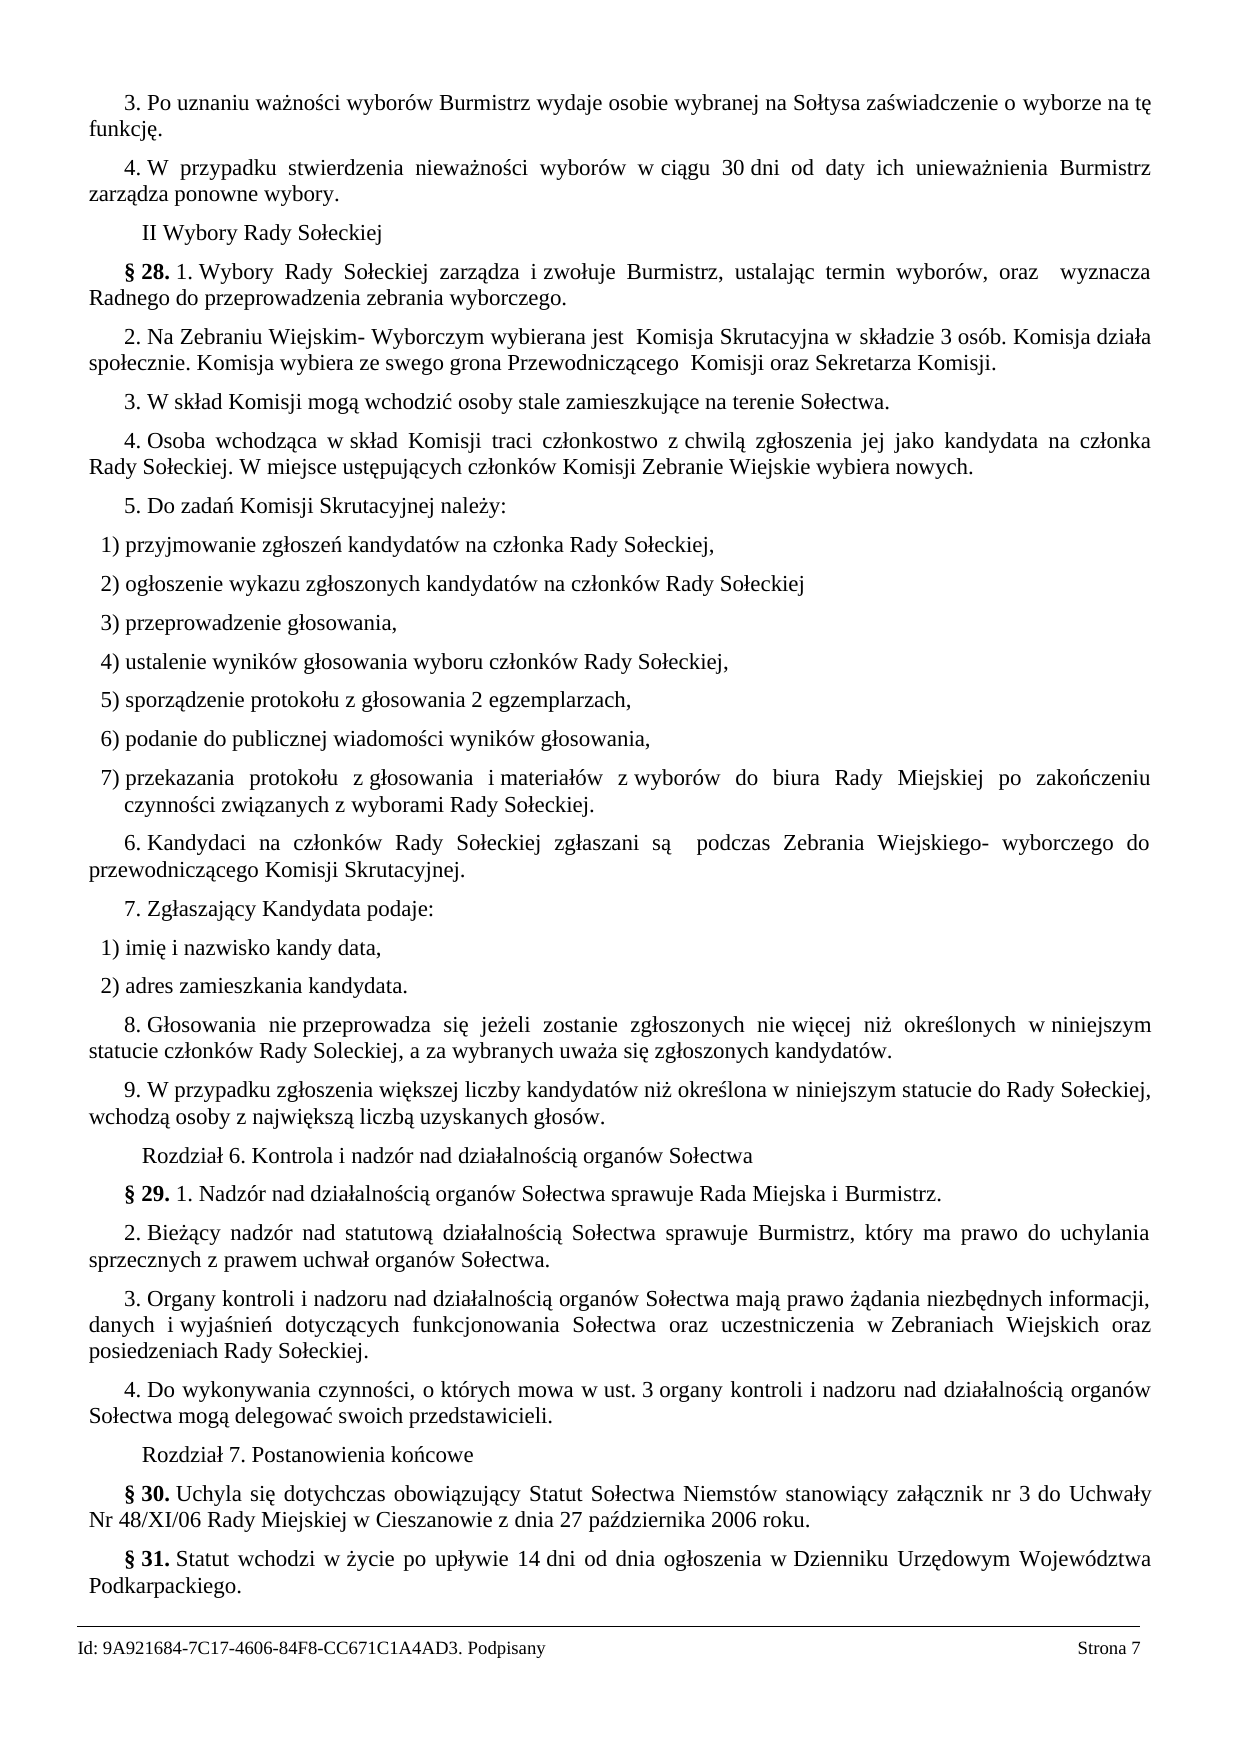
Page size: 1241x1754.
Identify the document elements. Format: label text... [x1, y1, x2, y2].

text 2. Bieżący nadzór nad statutową działalnością Sołectwa sprawuje Burmistrz, który ma prawo do uchylania sprzecznych z prawem uchwał organów Sołectwa. [88, 1219, 1152, 1272]
text Rozdział 7. Postanowienia końcowe [118, 1441, 1152, 1468]
text 3. Po uznaniu ważności wyborów Burmistrz wydaje osobie wybranej na Sołtysa zaświadczenie o wyborze na tę funkcję. [88, 88, 1152, 141]
text II Wybory Rady Sołeckiej [118, 219, 1152, 245]
text 2. Na Zebraniu Wiejskim- Wyborczym wybierana jest Komisja Skrutacyjna w składzie 3 osób. Komisja działa społecznie. Komisja wybiera ze swego grona Przewodniczącego Komisji oraz Sekretarza Komisji. [88, 323, 1152, 376]
text 3. Organy kontroli i nadzoru nad działalnością organów Sołectwa mają prawo żądania niezbędnych informacji, danych i wyjaśnień dotyczących funkcjonowania Sołectwa oraz uczestniczenia w Zebraniach Wiejskich oraz posiedzeniach Rady Sołeckiej. [88, 1284, 1152, 1364]
text § 28. 1. Wybory Rady Sołeckiej zarządza i zwołuje Burmistrz, ustalając termin wyborów, oraz wyznacza Radnego do przeprowadzenia zebrania wyborczego. [88, 258, 1152, 311]
text 6) podanie do publicznej wiadomości wyników głosowania, [100, 725, 1152, 752]
text 3. W skład Komisji mogą wchodzić osoby stale zamieszkujące na terenie Sołectwa. [88, 388, 1152, 414]
text § 29. 1. Nadzór nad działalnością organów Sołectwa sprawuje Rada Miejska i Burmistrz. [88, 1181, 1152, 1207]
text 4) ustalenie wyników głosowania wyboru członków Rady Sołeckiej, [100, 648, 1152, 674]
text 7) przekazania protokołu z głosowania i materiałów z wyborów do biura Rady Miejskiej po zakończeniu czynności związanych z wyborami Rady Sołeckiej. [100, 764, 1152, 817]
text Rozdział 6. Kontrola i nadzór nad działalnością organów Sołectwa [118, 1142, 1152, 1168]
text 9. W przypadku zgłoszenia większej liczby kandydatów niż określona w niniejszym statucie do Rady Sołeckiej, wchodzą osoby z największą liczbą uzyskanych głosów. [88, 1076, 1152, 1129]
text 2) ogłoszenie wykazu zgłoszonych kandydatów na członków Rady Sołeckiej [100, 570, 1152, 596]
text 8. Głosowania nie przeprowadza się jeżeli zostanie zgłoszonych nie więcej niż określonych w niniejszym statucie członków Rady Soleckiej, a za wybranych uważa się zgłoszonych kandydatów. [88, 1011, 1152, 1064]
text 3) przeprowadzenie głosowania, [100, 609, 1152, 635]
text 4. Osoba wchodząca w skład Komisji traci członkostwo z chwilą zgłoszenia jej jako kandydata na członka Rady Sołeckiej. W miejsce ustępujących członków Komisji Zebranie Wiejskie wybiera nowych. [88, 427, 1152, 480]
text 4. Do wykonywania czynności, o których mowa w ust. 3 organy kontroli i nadzoru nad działalnością organów Sołectwa mogą delegować swoich przedstawicieli. [88, 1376, 1152, 1429]
text 7. Zgłaszający Kandydata podaje: [88, 895, 1152, 921]
text 2) adres zamieszkania kandydata. [100, 972, 1152, 999]
text 6. Kandydaci na członków Rady Sołeckiej zgłaszani są podczas Zebrania Wiejskiego- wyborczego do przewodniczącego Komisji Skrutacyjnej. [88, 829, 1152, 882]
text 5. Do zadań Komisji Skrutacyjnej należy: [88, 492, 1152, 519]
text 5) sporządzenie protokołu z głosowania 2 egzemplarzach, [100, 687, 1152, 713]
text 4. W przypadku stwierdzenia nieważności wyborów w ciągu 30 dni od daty ich unieważnienia Burmistrz zarządza ponowne wybory. [88, 154, 1152, 206]
text 1) imię i nazwisko kandy data, [100, 933, 1152, 960]
text § 31. Statut wchodzi w życie po upływie 14 dni od dnia ogłoszenia w Dzienniku Urzędowym Województwa Podkarpackiego. [88, 1545, 1152, 1598]
text 1) przyjmowanie zgłoszeń kandydatów na członka Rady Sołeckiej, [100, 531, 1152, 557]
text § 30. Uchyla się dotychczas obowiązujący Statut Sołectwa Niemstów stanowiący załącznik nr 3 do Uchwały Nr 48/XI/06 Rady Miejskiej w Cieszanowie z dnia 27 października 2006 roku. [88, 1480, 1152, 1533]
